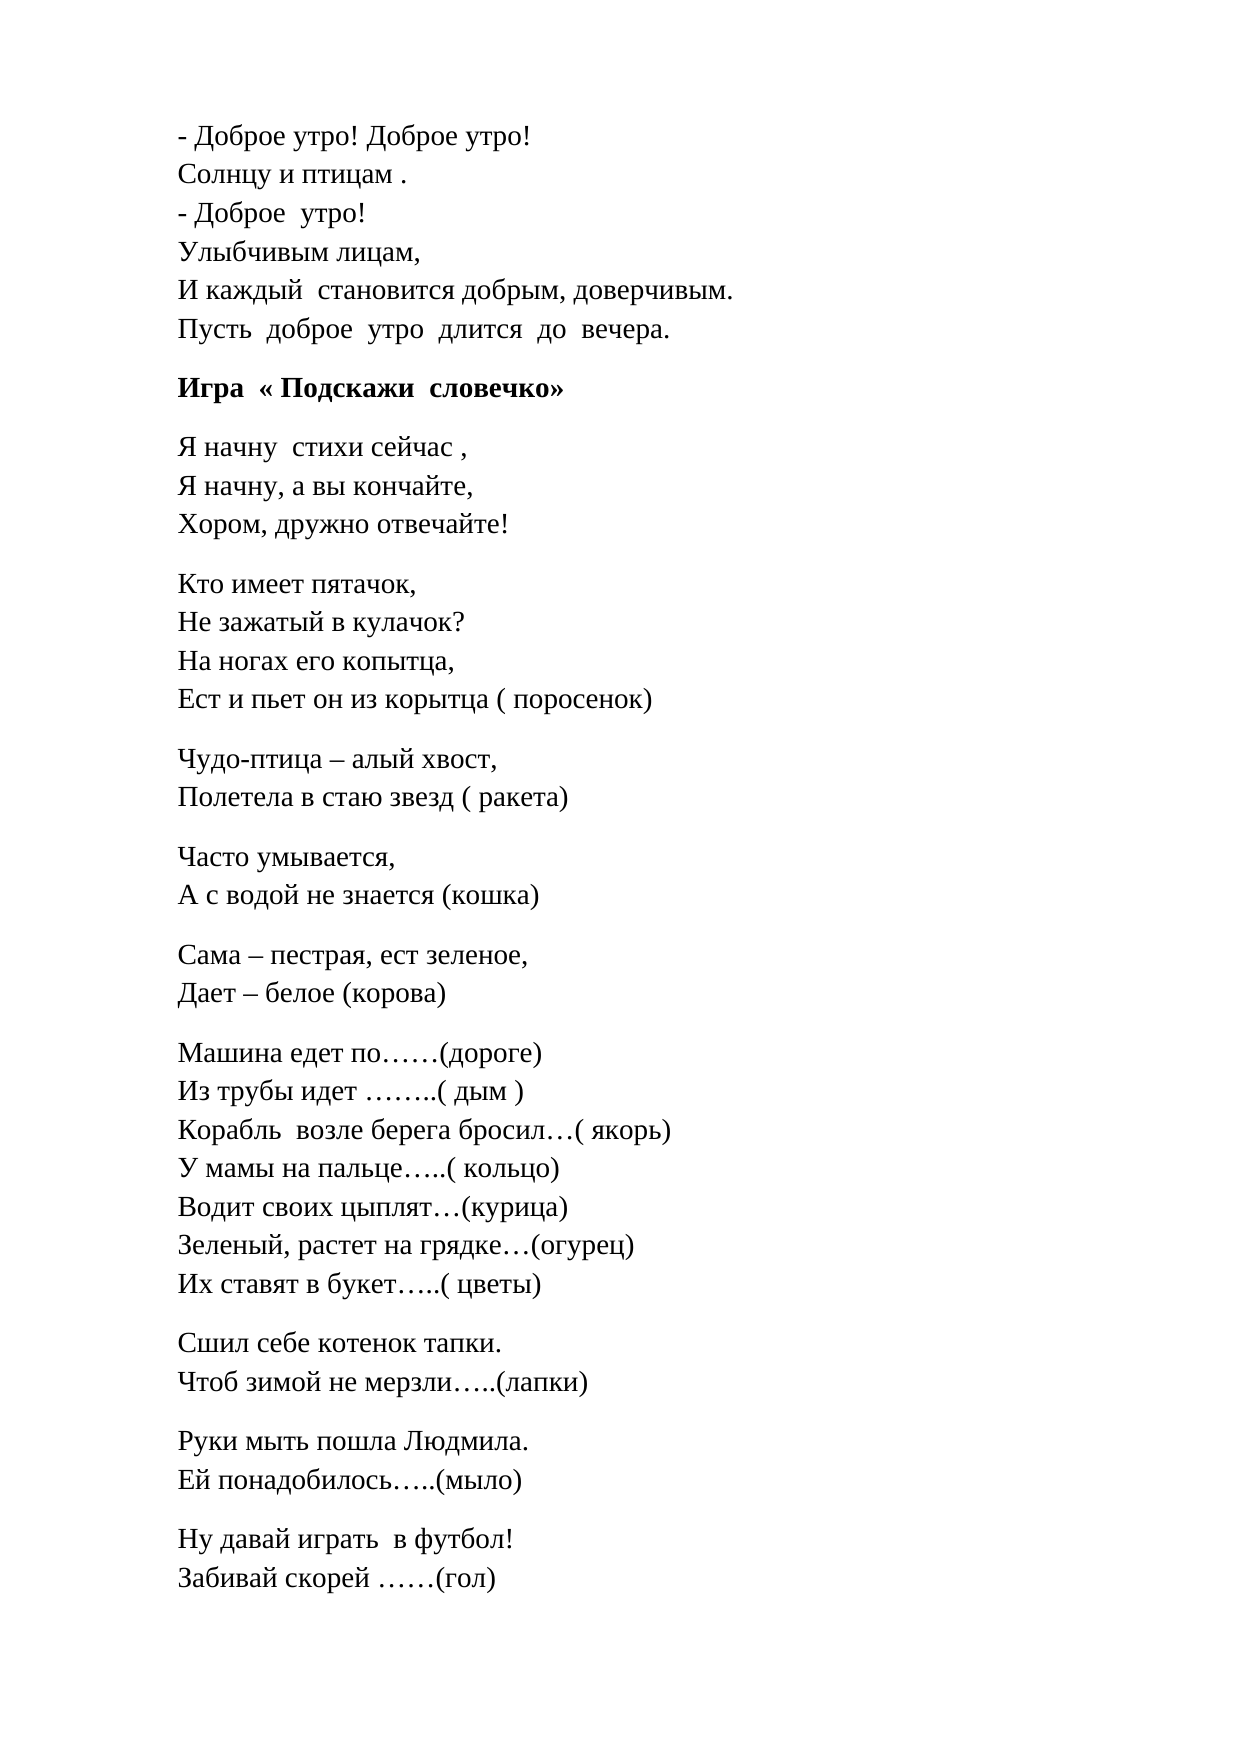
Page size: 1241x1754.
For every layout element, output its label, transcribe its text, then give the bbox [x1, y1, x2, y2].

text Игра « Подскажи словечко» [177, 370, 1152, 404]
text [177, 118, 1152, 344]
text Сшил себе котенок тапки. Чтоб зимой не мерзли…..(лапки) [177, 1325, 1152, 1397]
text Я начну стихи сейчас , Я начну, а вы кончайте, Хором, дружно отвечайте! [177, 429, 1152, 540]
text Кто имеет пятачок, Не зажатый в кулачок? На ногах его копытца, Ест и пьет он из корытца ( поросенок) [177, 566, 1152, 715]
text Чудо-птица – алый хвост, Полетела в стаю звезд ( ракета) [177, 741, 1152, 813]
text Машина едет по……(дороге) Из трубы идет ……..( дым ) Корабль возле берега бросил…( якорь) У мамы на пальце…..( кольцо) Водит своих цыплят…(курица) Зеленый, растет на грядке…(огурец) Их ставят в букет…..( цветы) [177, 1035, 1152, 1299]
text Руки мыть пошла Людмила. Ей понадобилось…..(мыло) [177, 1423, 1152, 1495]
text Часто умывается, А с водой не знается (кошка) [177, 839, 1152, 911]
text Сама – пестрая, ест зеленое, Дает – белое (корова) [177, 937, 1152, 1009]
text Ну давай играть в футбол! Забивай скорей ……(гол) [177, 1521, 1152, 1593]
